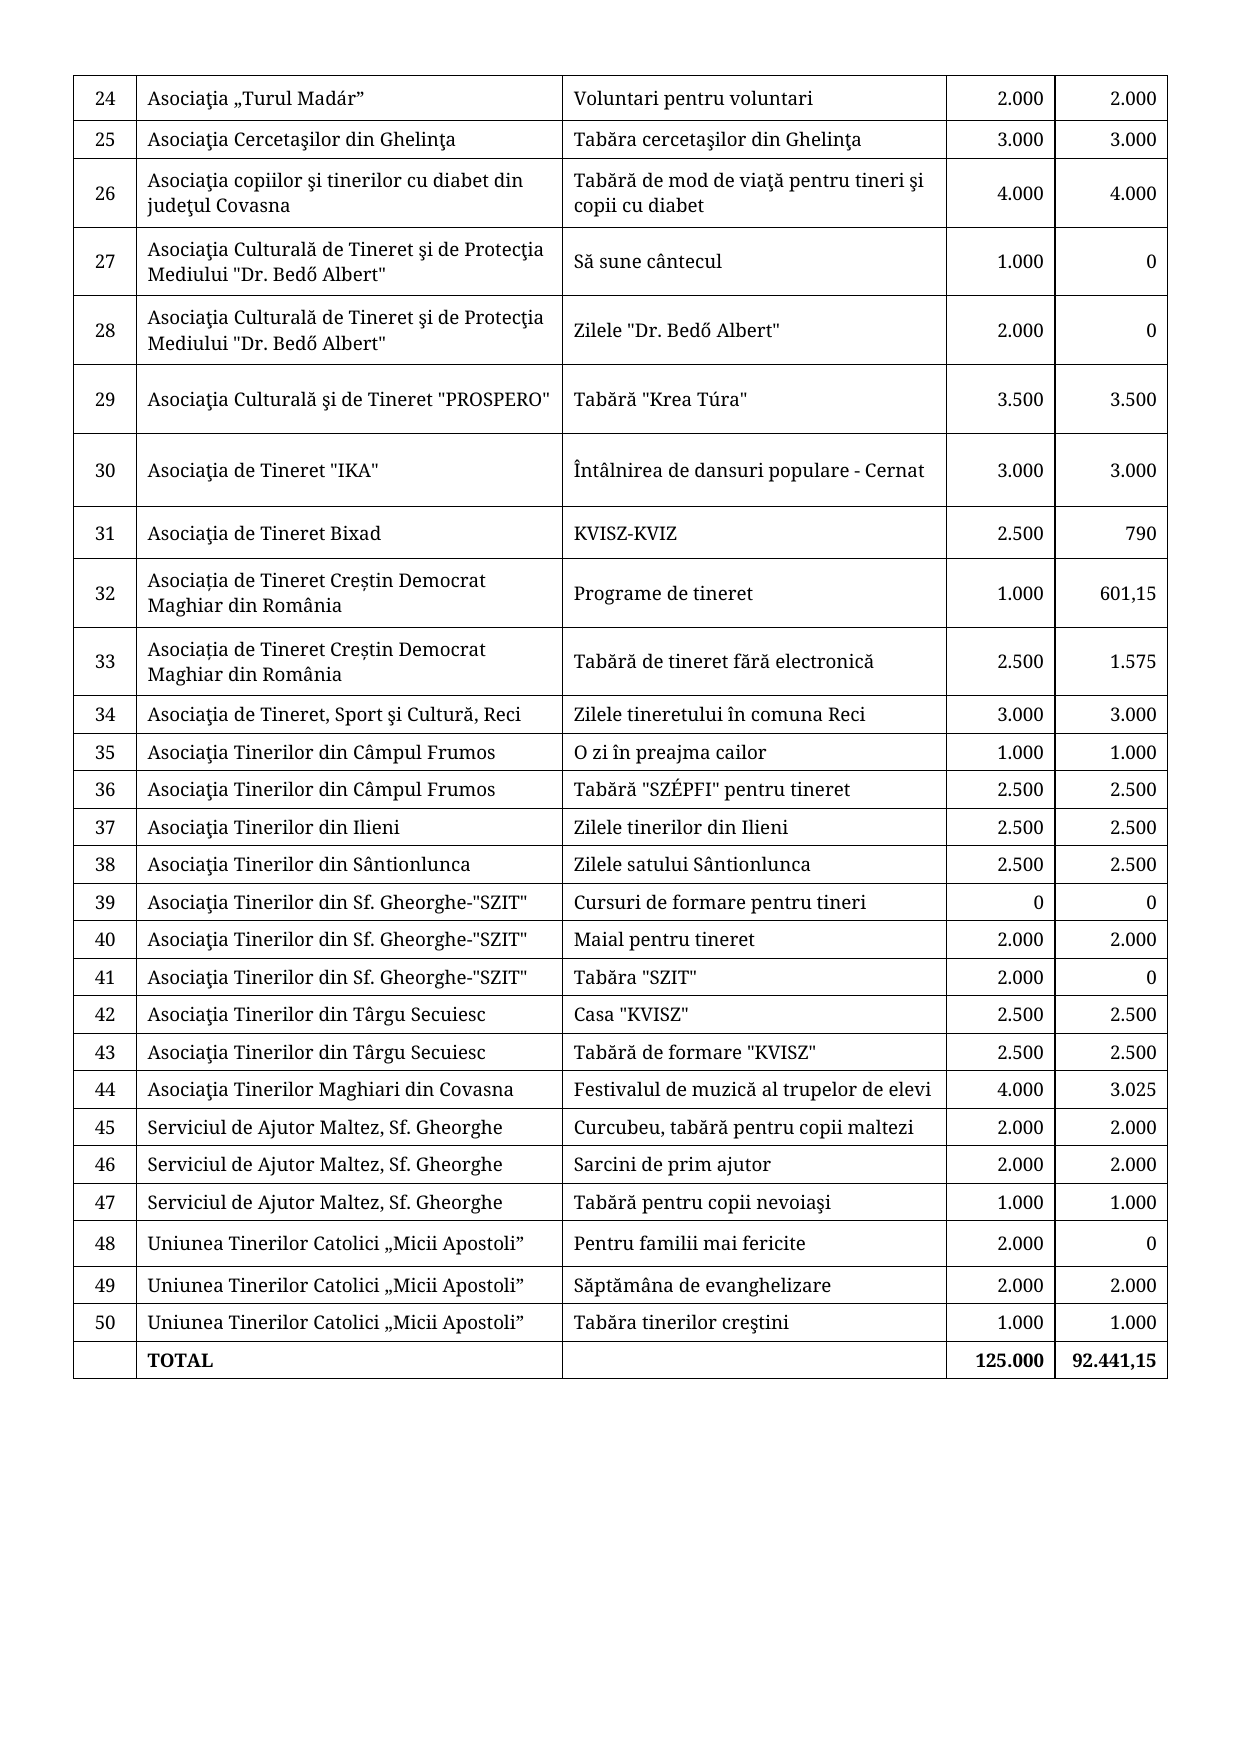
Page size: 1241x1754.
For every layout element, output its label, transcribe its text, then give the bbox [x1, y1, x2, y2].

table_cell Asociaţia Cercetaşilor din Ghelinţa [137, 121, 562, 158]
table_cell 48 [74, 1221, 136, 1266]
table_cell 27 [74, 228, 136, 295]
table_cell Zilele "Dr. Bedő Albert" [563, 296, 946, 364]
table_cell 32 [74, 559, 136, 627]
table_cell Serviciul de Ajutor Maltez, Sf. Gheorghe [137, 1109, 562, 1145]
table_cell 34 [74, 696, 136, 733]
table_cell KVISZ-KVIZ [563, 507, 946, 558]
table_cell 3.000 [947, 434, 1054, 506]
table_cell 2.000 [1056, 1267, 1167, 1303]
table_cell 1.000 [1056, 1304, 1167, 1341]
table_cell 3.000 [947, 121, 1054, 158]
table_cell 4.000 [947, 159, 1054, 227]
table_cell 2.000 [947, 296, 1054, 364]
table_cell 2.500 [947, 846, 1054, 883]
table_cell 4.000 [947, 1071, 1054, 1108]
table_cell 2.000 [947, 921, 1054, 958]
table_cell 3.500 [1056, 365, 1167, 433]
table_cell 2.000 [947, 76, 1054, 120]
table_cell 1.000 [947, 559, 1054, 627]
table_cell Asociaţia Tinerilor din Câmpul Frumos [137, 734, 562, 770]
table_cell 44 [74, 1071, 136, 1108]
table_cell 601,15 [1056, 559, 1167, 627]
table_cell Asociația de Tineret Creștin Democrat Maghiar din România [137, 628, 562, 695]
table_cell 50 [74, 1304, 136, 1341]
table_cell 0 [947, 884, 1054, 920]
table_cell 1.000 [947, 734, 1054, 770]
table_cell 1.575 [1056, 628, 1167, 695]
table_cell 29 [74, 365, 136, 433]
table_cell 3.500 [947, 365, 1054, 433]
table_cell 2.500 [1056, 846, 1167, 883]
table_cell 35 [74, 734, 136, 770]
table_cell Asociaţia Tinerilor din Târgu Secuiesc [137, 1034, 562, 1070]
table_cell 3.000 [1056, 696, 1167, 733]
table_cell 1.000 [947, 1184, 1054, 1220]
table_cell Tabără de formare "KVISZ" [563, 1034, 946, 1070]
table_cell Tabăra "SZIT" [563, 959, 946, 995]
table_cell 37 [74, 809, 136, 845]
table_cell 49 [74, 1267, 136, 1303]
table_cell 47 [74, 1184, 136, 1220]
table_cell 2.000 [947, 959, 1054, 995]
table_cell Asociaţia Culturală de Tineret şi de Protecţia Mediului "Dr. Bedő Albert" [137, 228, 562, 295]
table_cell 31 [74, 507, 136, 558]
table_cell Întâlnirea de dansuri populare - Cernat [563, 434, 946, 506]
table_cell 0 [1056, 959, 1167, 995]
table_cell 2.000 [947, 1267, 1054, 1303]
table_cell Uniunea Tinerilor Catolici „Micii Apostoli” [137, 1267, 562, 1303]
table_cell 1.000 [947, 228, 1054, 295]
table_cell 0 [1056, 884, 1167, 920]
table_cell 2.000 [947, 1109, 1054, 1145]
table_cell 39 [74, 884, 136, 920]
table_cell 24 [74, 76, 136, 120]
table_cell Curcubeu, tabără pentru copii maltezi [563, 1109, 946, 1145]
table_cell 28 [74, 296, 136, 364]
table_cell 42 [74, 996, 136, 1033]
table_cell 26 [74, 159, 136, 227]
table_cell TOTAL [137, 1342, 562, 1378]
table_cell Maial pentru tineret [563, 921, 946, 958]
table_cell 2.500 [947, 996, 1054, 1033]
table_cell 2.500 [1056, 771, 1167, 808]
table_cell [563, 1342, 946, 1378]
table_cell 2.500 [1056, 996, 1167, 1033]
table_cell Tabără pentru copii nevoiaşi [563, 1184, 946, 1220]
table_cell 43 [74, 1034, 136, 1070]
table_cell O zi în preajma cailor [563, 734, 946, 770]
table_cell Programe de tineret [563, 559, 946, 627]
table_cell 3.000 [1056, 121, 1167, 158]
table_cell Asociaţia Tinerilor din Sf. Gheorghe-"SZIT" [137, 921, 562, 958]
table_cell Să sune cântecul [563, 228, 946, 295]
table_cell Pentru familii mai fericite [563, 1221, 946, 1266]
table_cell 2.000 [947, 1146, 1054, 1183]
table_cell 2.500 [1056, 1034, 1167, 1070]
table_cell 36 [74, 771, 136, 808]
table_cell Asociaţia copiilor şi tinerilor cu diabet din judeţul Covasna [137, 159, 562, 227]
table_cell Festivalul de muzică al trupelor de elevi [563, 1071, 946, 1108]
table_cell 1.000 [1056, 1184, 1167, 1220]
table_cell 2.500 [947, 809, 1054, 845]
table_cell Asociaţia Tinerilor din Câmpul Frumos [137, 771, 562, 808]
table_cell Asociaţia Tinerilor din Sf. Gheorghe-"SZIT" [137, 959, 562, 995]
table_cell 25 [74, 121, 136, 158]
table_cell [137, 76, 562, 120]
table_cell Tabără de tineret fără electronică [563, 628, 946, 695]
table_cell 1.000 [1056, 734, 1167, 770]
table_cell 2.500 [947, 628, 1054, 695]
table_cell 2.500 [947, 507, 1054, 558]
table_cell Asociaţia Tinerilor din Sântionlunca [137, 846, 562, 883]
table_cell Asociaţia de Tineret Bixad [137, 507, 562, 558]
table_cell Asociația de Tineret Creștin Democrat Maghiar din România [137, 559, 562, 627]
table_cell Cursuri de formare pentru tineri [563, 884, 946, 920]
table_cell Serviciul de Ajutor Maltez, Sf. Gheorghe [137, 1184, 562, 1220]
table_cell 2.000 [1056, 1109, 1167, 1145]
table_cell Asociaţia de Tineret "IKA" [137, 434, 562, 506]
table_cell 3.000 [1056, 434, 1167, 506]
table_cell Tabăra tinerilor creştini [563, 1304, 946, 1341]
table_cell Zilele tineretului în comuna Reci [563, 696, 946, 733]
table_cell 46 [74, 1146, 136, 1183]
table_cell 790 [1056, 507, 1167, 558]
table_cell [74, 1342, 136, 1378]
table_cell 2.000 [1056, 76, 1167, 120]
table_cell Casa "KVISZ" [563, 996, 946, 1033]
table_cell Asociaţia de Tineret, Sport şi Cultură, Reci [137, 696, 562, 733]
table_cell 3.025 [1056, 1071, 1167, 1108]
table_cell 0 [1056, 296, 1167, 364]
table_cell Serviciul de Ajutor Maltez, Sf. Gheorghe [137, 1146, 562, 1183]
table_cell 2.000 [947, 1221, 1054, 1266]
table_cell Săptămâna de evanghelizare [563, 1267, 946, 1303]
table_cell 125.000 [947, 1342, 1054, 1378]
table_cell Tabără "SZÉPFI" pentru tineret [563, 771, 946, 808]
table_cell Tabără de mod de viaţă pentru tineri şi copii cu diabet [563, 159, 946, 227]
table_cell 3.000 [947, 696, 1054, 733]
table_cell Zilele tinerilor din Ilieni [563, 809, 946, 845]
table_cell Asociaţia Tinerilor din Sf. Gheorghe-"SZIT" [137, 884, 562, 920]
table_cell 2.500 [947, 771, 1054, 808]
table_cell 0 [1056, 228, 1167, 295]
table_cell Tabăra cercetaşilor din Ghelinţa [563, 121, 946, 158]
table_cell Zilele satului Sântionlunca [563, 846, 946, 883]
table_cell Asociaţia Tinerilor din Târgu Secuiesc [137, 996, 562, 1033]
table_cell Asociaţia Tinerilor Maghiari din Covasna [137, 1071, 562, 1108]
table_cell 30 [74, 434, 136, 506]
table_cell 0 [1056, 1221, 1167, 1266]
table_cell 1.000 [947, 1304, 1054, 1341]
table_cell 2.500 [947, 1034, 1054, 1070]
table_cell 2.000 [1056, 921, 1167, 958]
table_cell Uniunea Tinerilor Catolici „Micii Apostoli” [137, 1221, 562, 1266]
table_cell Sarcini de prim ajutor [563, 1146, 946, 1183]
table_cell 92.441,15 [1056, 1342, 1167, 1378]
table_cell 2.500 [1056, 809, 1167, 845]
table_cell 40 [74, 921, 136, 958]
table_cell Asociaţia Culturală de Tineret şi de Protecţia Mediului "Dr. Bedő Albert" [137, 296, 562, 364]
table_cell Asociaţia Culturală şi de Tineret "PROSPERO" [137, 365, 562, 433]
table_cell Tabără "Krea Túra" [563, 365, 946, 433]
table_cell 4.000 [1056, 159, 1167, 227]
table_cell 45 [74, 1109, 136, 1145]
table_cell 41 [74, 959, 136, 995]
table_cell 2.000 [1056, 1146, 1167, 1183]
table_cell 38 [74, 846, 136, 883]
table_cell Voluntari pentru voluntari [563, 76, 946, 120]
table_cell Asociaţia Tinerilor din Ilieni [137, 809, 562, 845]
table_cell 33 [74, 628, 136, 695]
table_cell Uniunea Tinerilor Catolici „Micii Apostoli” [137, 1304, 562, 1341]
